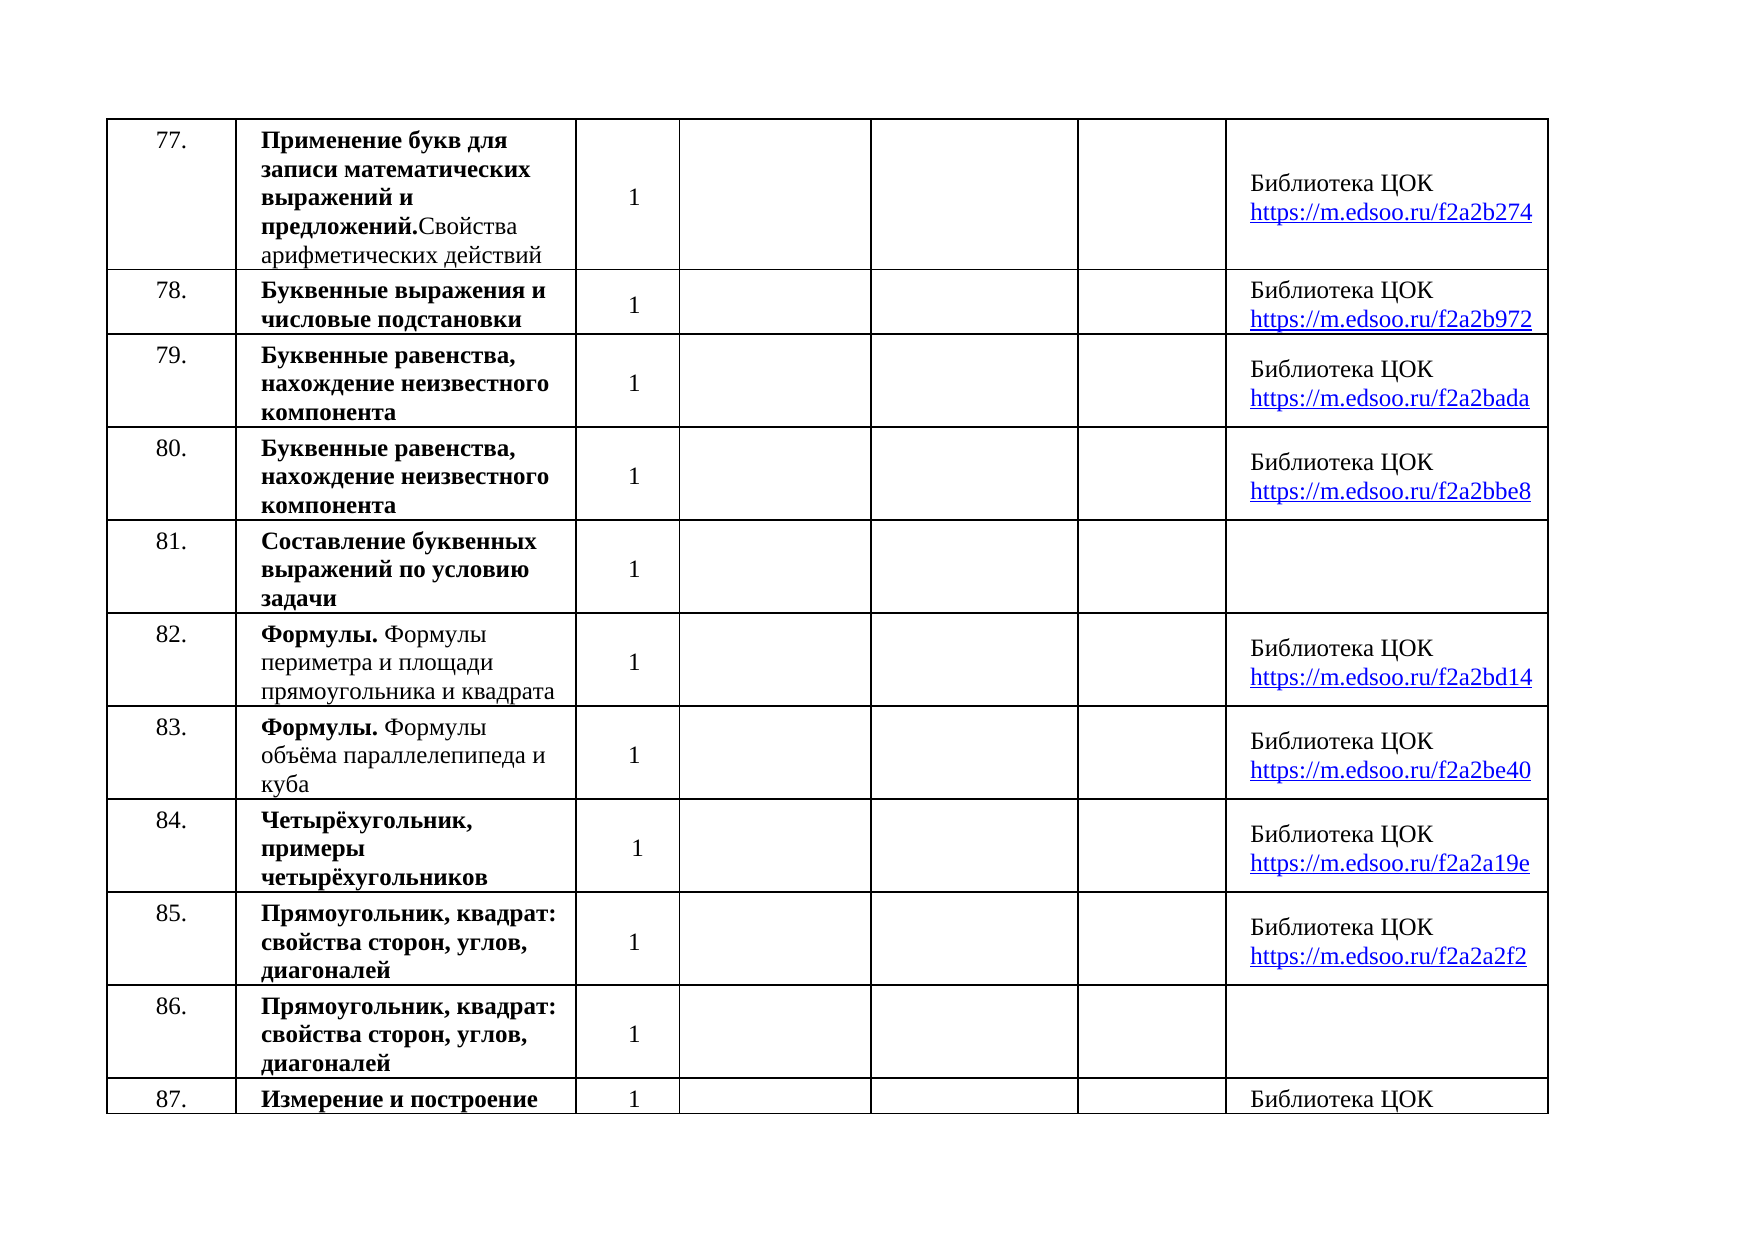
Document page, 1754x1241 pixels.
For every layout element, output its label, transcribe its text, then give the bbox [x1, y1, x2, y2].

table_cell [680, 986, 870, 1077]
table_cell [1079, 270, 1225, 333]
table_cell [872, 428, 1077, 519]
table_cell [872, 986, 1077, 1077]
table_cell Библиотека ЦОК https://m.edsoo.ru/f2a2be40 [1227, 707, 1547, 798]
table_cell Буквенные равенства, нахождение неизвестного компонента [237, 335, 575, 426]
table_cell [1227, 1079, 1547, 1113]
table_cell [108, 1079, 235, 1113]
table_cell [1079, 614, 1225, 705]
table_cell Библиотека ЦОК https://m.edsoo.ru/f2a2bada [1227, 335, 1547, 426]
table_cell [1079, 335, 1225, 426]
table_cell [872, 614, 1077, 705]
table_cell [1227, 986, 1547, 1077]
table_cell Библиотека ЦОК https://m.edsoo.ru/f2a2bbe8 [1227, 428, 1547, 519]
table_cell Буквенные равенства, нахождение неизвестного компонента [237, 428, 575, 519]
table_cell [872, 1079, 1077, 1113]
table_cell [108, 707, 235, 798]
table_cell [872, 521, 1077, 612]
table_cell [872, 800, 1077, 891]
table_cell 1 [577, 1079, 679, 1113]
table_cell [108, 614, 235, 705]
table_cell [1079, 1079, 1225, 1113]
table_cell [1079, 120, 1225, 269]
table_cell [108, 270, 235, 333]
table_cell 1 [577, 800, 679, 891]
table_cell [680, 893, 870, 984]
table_cell Библиотека ЦОК https://m.edsoo.ru/f2a2a19e [1227, 800, 1547, 891]
table_cell [1079, 893, 1225, 984]
table_cell [680, 335, 870, 426]
table_cell [680, 521, 870, 612]
table_cell [1079, 800, 1225, 891]
table_cell [1079, 428, 1225, 519]
table_cell 1 [577, 335, 679, 426]
table_cell [108, 521, 235, 612]
table_cell [872, 335, 1077, 426]
table_cell 1 [577, 986, 679, 1077]
table_cell 1 [577, 707, 679, 798]
table_cell [872, 120, 1077, 269]
table_cell 1 [577, 120, 679, 269]
table_cell [108, 986, 235, 1077]
table_cell Четырёхугольник, примеры четырёхугольников [237, 800, 575, 891]
table_cell 1 [577, 428, 679, 519]
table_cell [237, 1079, 575, 1113]
table_cell Библиотека ЦОК https://m.edsoo.ru/f2a2b972 [1227, 270, 1547, 333]
table_cell Применение букв для записи математических выражений и предложений.Свойства арифметических действий [237, 120, 575, 269]
table_cell Прямоугольник, квадрат: свойства сторон, углов, диагоналей [237, 986, 575, 1077]
table_cell [680, 270, 870, 333]
table_cell [1227, 521, 1547, 612]
table_cell [680, 1079, 870, 1113]
table_cell Формулы. Формулы объёма параллелепипеда и куба [237, 707, 575, 798]
table_cell Библиотека ЦОК https://m.edsoo.ru/f2a2a2f2 [1227, 893, 1547, 984]
table_cell [872, 270, 1077, 333]
table_cell Библиотека ЦОК https://m.edsoo.ru/f2a2b274 [1227, 120, 1547, 269]
table_cell [108, 428, 235, 519]
table_cell 1 [577, 893, 679, 984]
table_cell Составление буквенных выражений по условию задачи [237, 521, 575, 612]
table_cell [680, 120, 870, 269]
table_cell Библиотека ЦОК https://m.edsoo.ru/f2a2bd14 [1227, 614, 1547, 705]
table_cell Формулы. Формулы периметра и площади прямоугольника и квадрата [237, 614, 575, 705]
table_cell [108, 335, 235, 426]
table_cell [680, 614, 870, 705]
table_cell 1 [577, 614, 679, 705]
table_cell [872, 893, 1077, 984]
table_cell 1 [577, 270, 679, 333]
table_cell [680, 707, 870, 798]
table_cell [108, 800, 235, 891]
table_cell [1079, 986, 1225, 1077]
table_cell [1079, 521, 1225, 612]
table_cell [108, 120, 235, 269]
table_cell Прямоугольник, квадрат: свойства сторон, углов, диагоналей [237, 893, 575, 984]
table_cell [680, 428, 870, 519]
table_cell [1079, 707, 1225, 798]
table_cell [680, 800, 870, 891]
table_cell [872, 707, 1077, 798]
table_cell Буквенные выражения и числовые подстановки [237, 270, 575, 333]
table_cell [108, 893, 235, 984]
table_cell 1 [577, 521, 679, 612]
